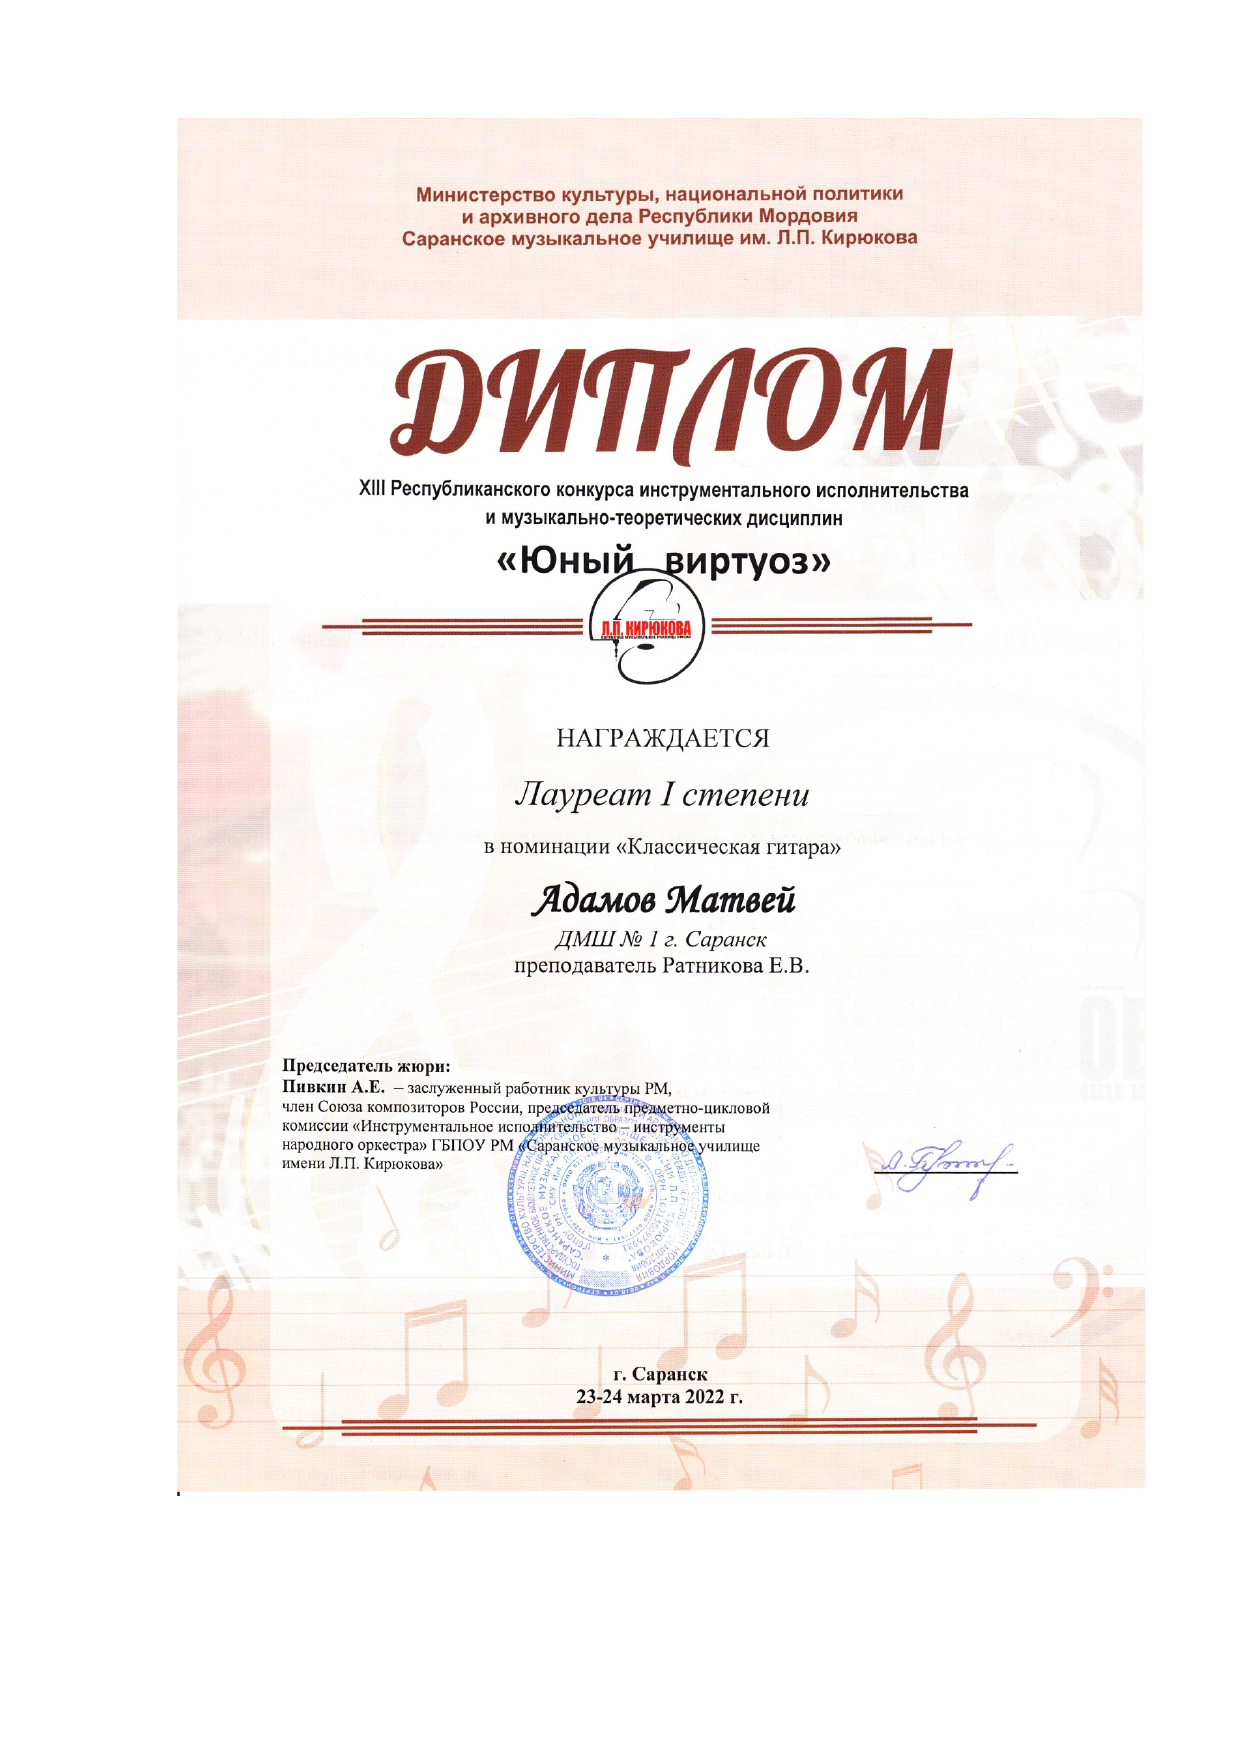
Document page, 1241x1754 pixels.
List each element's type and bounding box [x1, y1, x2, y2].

picture [177, 118, 1152, 1496]
